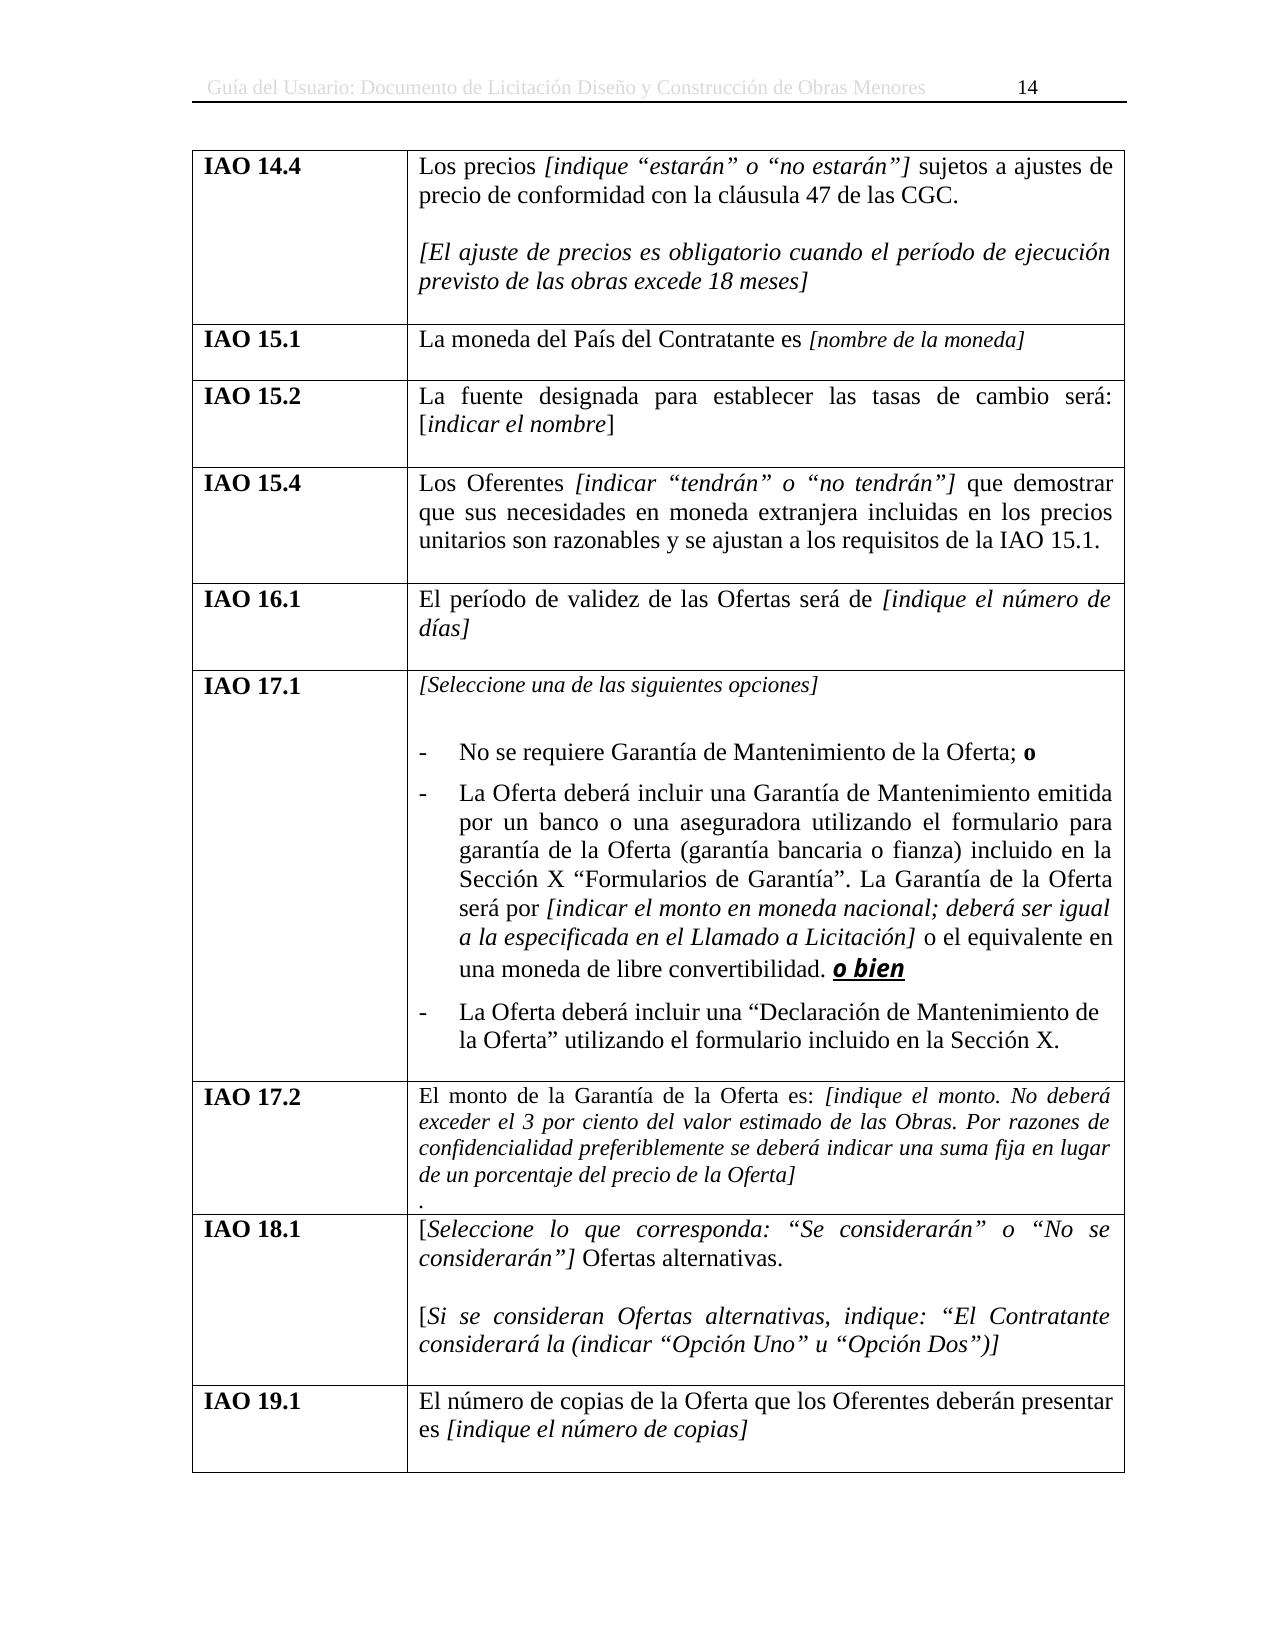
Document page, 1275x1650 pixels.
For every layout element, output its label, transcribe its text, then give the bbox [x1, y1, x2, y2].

table_cell IAO 15.1 [193, 325, 407, 380]
table_cell IAO 16.1 [193, 584, 407, 670]
table_cell IAO 18.1 [193, 1215, 407, 1385]
table_cell [Seleccione una de las siguientes opciones] - No se requiere Garantía de Mantenimiento de la Oferta; o - La Oferta deberá incluir una Garantía de Mantenimiento emitida por un banco o una aseguradora utilizando el formulario para garantía de la Oferta (garantía bancaria o fianza) incluido en la Sección X “Formularios de Garantía”. La Garantía de la Oferta será por [indicar el monto en moneda nacional; deberá ser igual a la especificada en el Llamado a Licitación] o el equivalente en una moneda de libre convertibilidad. o bien La Oferta deberá incluir una “Declaración de Mantenimiento de la Oferta” utilizando el formulario incluido en la Sección X. [408, 671, 1124, 1081]
table_cell IAO 15.2 [193, 381, 407, 467]
table_cell El número de copias de la Oferta que los Oferentes deberán presentar es [indique el número de copias] [408, 1386, 1124, 1472]
table_cell La moneda del País del Contratante es [nombre de la moneda] [408, 325, 1124, 380]
table_cell IAO 17.1 [193, 671, 407, 1081]
table_cell IAO 14.4 [193, 151, 407, 323]
table_cell Los Oferentes [indicar “tendrán” o “no tendrán”] que demostrar que sus necesidades en moneda extranjera incluidas en los precios unitarios son razonables y se ajustan a los requisitos de la IAO 15.1. [408, 468, 1124, 583]
table_cell El monto de la Garantía de la Oferta es: [indique el monto. No deberá exceder el 3 por ciento del valor estimado de las Obras. Por razones de confidencialidad preferiblemente se deberá indicar una suma fija en lugar de un porcentaje del precio de la Oferta] . [408, 1082, 1124, 1213]
table_cell Los precios [indique “estarán” o “no estarán”] sujetos a ajustes de precio de conformidad con la cláusula 47 de las CGC. [El ajuste de precios es obligatorio cuando el período de ejecución previsto de las obras excede 18 meses] [408, 151, 1124, 323]
table_cell IAO 17.2 [193, 1082, 407, 1213]
table_cell El período de validez de las Ofertas será de [indique el número de días] [408, 584, 1124, 670]
table_cell IAO 19.1 [193, 1386, 407, 1472]
table_cell IAO 15.4 [193, 468, 407, 583]
table_cell [Seleccione lo que corresponda: “Se considerarán” o “No se considerarán”] Ofertas alternativas. [Si se consideran Ofertas alternativas, indique: “El Contratante considerará la (indicar “Opción Uno” u “Opción Dos”)] [408, 1215, 1124, 1385]
table_cell La fuente designada para establecer las tasas de cambio será: [indicar el nombre] [408, 381, 1124, 467]
